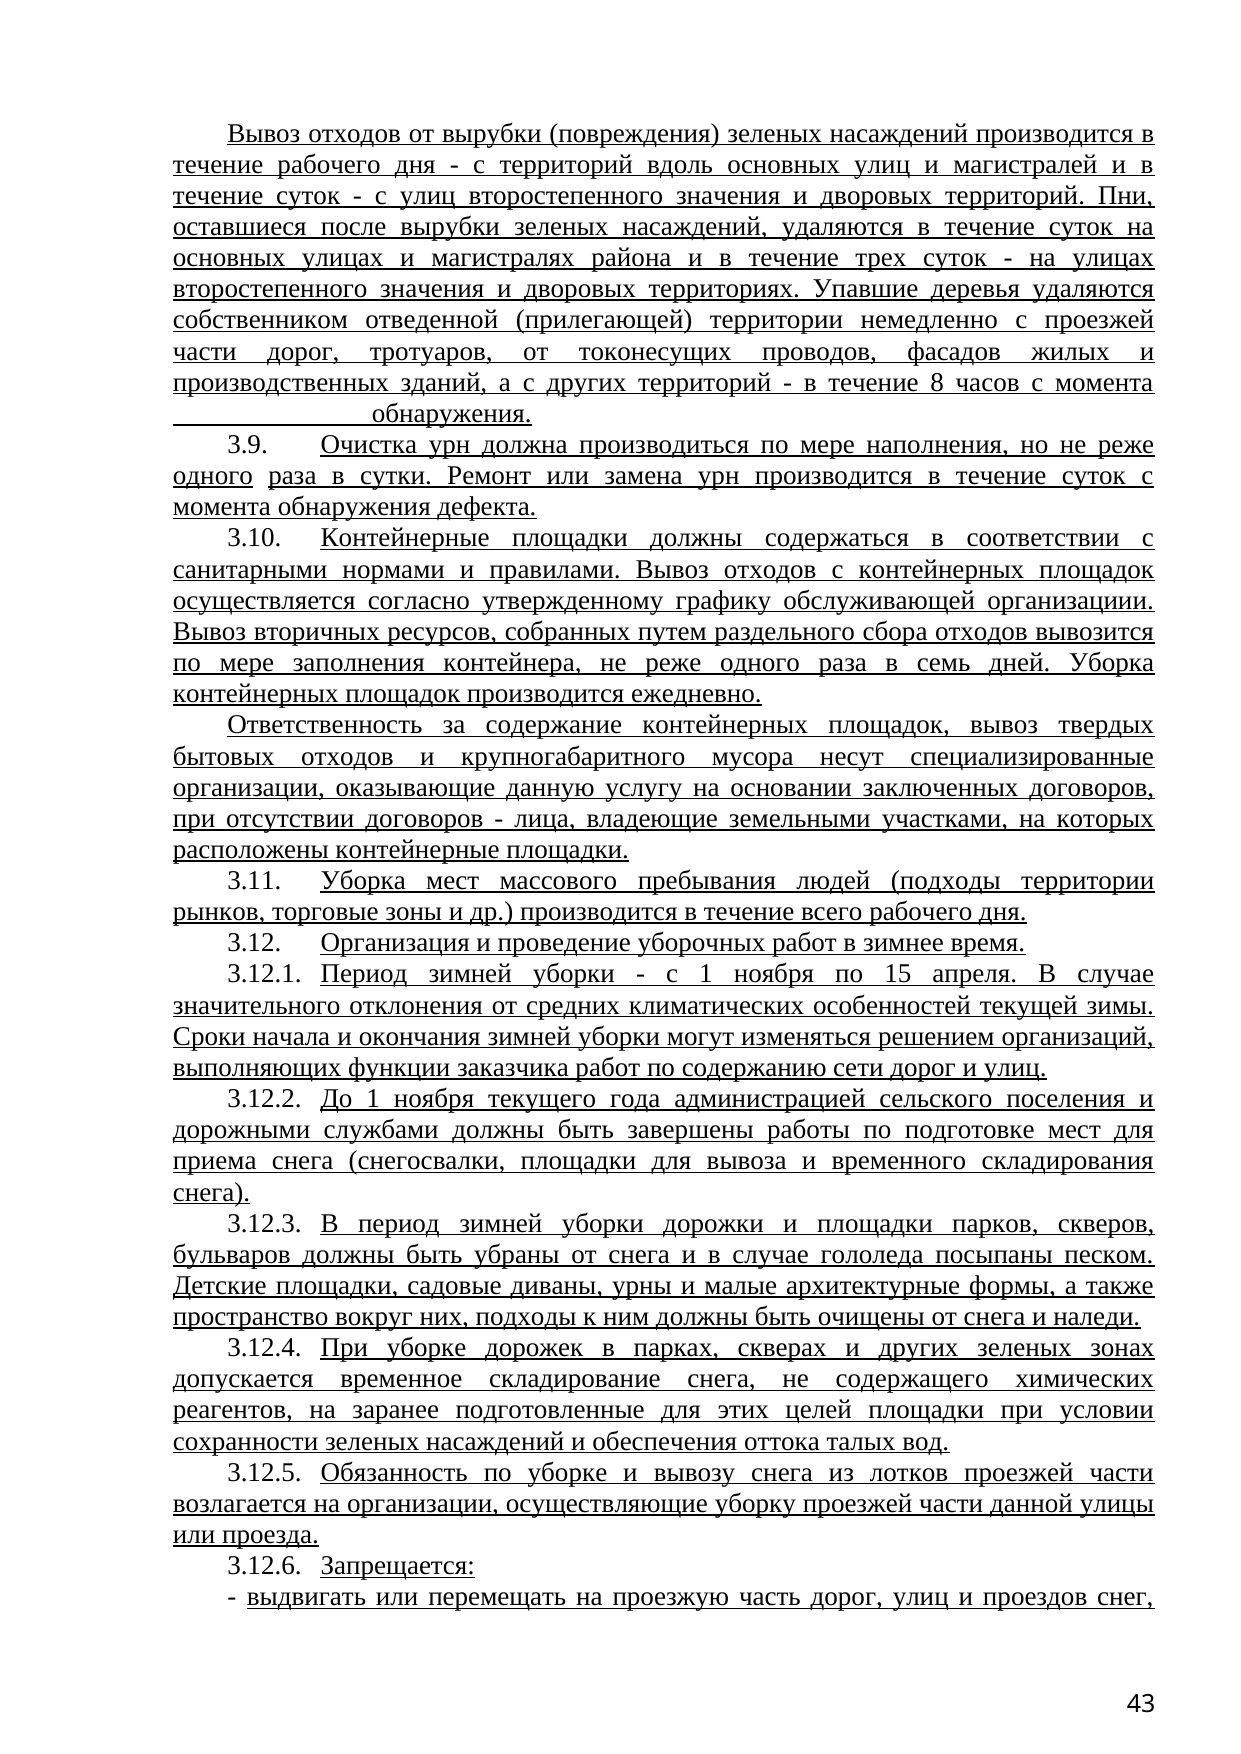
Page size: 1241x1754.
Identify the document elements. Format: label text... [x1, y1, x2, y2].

list До 1 ноября текущего года администрацией сельского поселения и дорожными службами должны быть завершены работы по подготовке мест для приема снега (снегосвалки, площадки для вывоза и временного складирования снега). [173, 1173, 1155, 1207]
list При уборке дорожек в парках, скверах и других зеленых зонах допускается временное складирование снега, не содержащего химических реагентов, на заранее подготовленные для этих целей площадки при условии сохранности зеленых насаждений и обеспечения оттока талых вод. [173, 1331, 1155, 1390]
list Обязанность по уборке и вывозу снега из лотков проезжей части возлагается на организации, осуществляющие уборку проезжей части данной улицы или проезда. [173, 1516, 1155, 1549]
list Обязанность по уборке и вывозу снега из лотков проезжей части возлагается на организации, осуществляющие уборку проезжей части данной улицы или проезда. [173, 1456, 1155, 1514]
list Период зимней уборки - с 1 ноября по 15 апреля. В случае значительного отклонения от средних климатических особенностей текущей зимы. Сроки начала и окончания зимней уборки могут изменяться решением организаций, выполняющих функции заказчика работ по содержанию сети дорог и улиц. [173, 958, 1155, 1016]
list Уборка мест массового пребывания людей (подходы территории рынков, торговые зоны и др.) производится в течение всего рабочего дня. [173, 864, 1155, 926]
list Контейнерные площадки должны содержаться в соответствии с санитарными нормами и правилами. Вывоз отходов с контейнерных площадок осуществляется согласно утвержденному графику обслуживающей организациии. Вывоз вторичных ресурсов, собранных путем раздельного сбора отходов вывозится по мере заполнения контейнера, не реже одного раза в семь дней. Уборка контейнерных площадок производится ежедневно. [173, 612, 1155, 642]
text Ответственность за содержание контейнерных площадок, вывоз твердых бытовых отходов и крупногабаритного мусора несут специализированные организации, оказывающие данную услугу на основании заключенных договоров, при отсутствии договоров - лица, владеющие земельными участками, на которых расположены контейнерные площадки. [173, 768, 1155, 798]
text Вывоз отходов от вырубки (повреждения) зеленых насаждений производится в течение рабочего дня - с территорий вдоль основных улиц и магистралей и в течение суток - с улиц второстепенного значения и дворовых территорий. Пни, оставшиеся после вырубки зеленых насаждений, удаляются в течение суток на основных улицах и магистралях района и в течение трех суток - на улицах второстепенного значения и дворовых территориях. Упавшие деревья удаляются собственником отведенной (прилегающей) территории немедленно с проезжей части дорог, тротуаров, от токонесущих проводов, фасадов жилых и производственных зданий, а с других территорий - в течение 8 часов с момента обнаружения. [173, 117, 1155, 175]
list В период зимней уборки дорожки и площадки парков, скверов, бульваров должны быть убраны от снега и в случае гололеда посыпаны песком. Детские площадки, садовые диваны, урны и малые архитектурные формы, а также пространство вокруг них, подходы к ним должны быть очищены от снега и наледи. [173, 1298, 1155, 1331]
list Контейнерные площадки должны содержаться в соответствии с санитарными нормами и правилами. Вывоз отходов с контейнерных площадок осуществляется согласно утвержденному графику обслуживающей организациии. Вывоз вторичных ресурсов, собранных путем раздельного сбора отходов вывозится по мере заполнения контейнера, не реже одного раза в семь дней. Уборка контейнерных площадок производится ежедневно. [173, 644, 1155, 673]
list Организация и проведение уборочных работ в зимнее время. [173, 926, 1155, 958]
list В период зимней уборки дорожки и площадки парков, скверов, бульваров должны быть убраны от снега и в случае гололеда посыпаны песком. Детские площадки, садовые диваны, урны и малые архитектурные формы, а также пространство вокруг них, подходы к ним должны быть очищены от снега и наледи. [173, 1267, 1155, 1296]
list При уборке дорожек в парках, скверах и других зеленых зонах допускается временное складирование снега, не содержащего химических реагентов, на заранее подготовленные для этих целей площадки при условии сохранности зеленых насаждений и обеспечения оттока талых вод. [173, 1391, 1155, 1421]
text Ответственность за содержание контейнерных площадок, вывоз твердых бытовых отходов и крупногабаритного мусора несут специализированные организации, оказывающие данную услугу на основании заключенных договоров, при отсутствии договоров - лица, владеющие земельными участками, на которых расположены контейнерные площадки. [173, 708, 1155, 767]
text Ответственность за содержание контейнерных площадок, вывоз твердых бытовых отходов и крупногабаритного мусора несут специализированные организации, оказывающие данную услугу на основании заключенных договоров, при отсутствии договоров - лица, владеющие земельными участками, на которых расположены контейнерные площадки. [173, 799, 1155, 829]
list Контейнерные площадки должны содержаться в соответствии с санитарными нормами и правилами. Вывоз отходов с контейнерных площадок осуществляется согласно утвержденному графику обслуживающей организациии. Вывоз вторичных ресурсов, собранных путем раздельного сбора отходов вывозится по мере заполнения контейнера, не реже одного раза в семь дней. Уборка контейнерных площадок производится ежедневно. [173, 522, 1155, 580]
list Контейнерные площадки должны содержаться в соответствии с санитарными нормами и правилами. Вывоз отходов с контейнерных площадок осуществляется согласно утвержденному графику обслуживающей организациии. Вывоз вторичных ресурсов, собранных путем раздельного сбора отходов вывозится по мере заполнения контейнера, не реже одного раза в семь дней. Уборка контейнерных площадок производится ежедневно. [173, 675, 1155, 708]
list Запрещается: [173, 1549, 1155, 1581]
list В период зимней уборки дорожки и площадки парков, скверов, бульваров должны быть убраны от снега и в случае гололеда посыпаны песком. Детские площадки, садовые диваны, урны и малые архитектурные формы, а также пространство вокруг них, подходы к ним должны быть очищены от снега и наледи. [173, 1207, 1155, 1265]
list Период зимней уборки - с 1 ноября по 15 апреля. В случае значительного отклонения от средних климатических особенностей текущей зимы. Сроки начала и окончания зимней уборки могут изменяться решением организаций, выполняющих функции заказчика работ по содержанию сети дорог и улиц. [173, 1017, 1155, 1047]
list До 1 ноября текущего года администрацией сельского поселения и дорожными службами должны быть завершены работы по подготовке мест для приема снега (снегосвалки, площадки для вывоза и временного складирования снега). [173, 1082, 1155, 1141]
list До 1 ноября текущего года администрацией сельского поселения и дорожными службами должны быть завершены работы по подготовке мест для приема снега (снегосвалки, площадки для вывоза и временного складирования снега). [173, 1142, 1155, 1172]
list Период зимней уборки - с 1 ноября по 15 апреля. В случае значительного отклонения от средних климатических особенностей текущей зимы. Сроки начала и окончания зимней уборки могут изменяться решением организаций, выполняющих функции заказчика работ по содержанию сети дорог и улиц. [173, 1048, 1155, 1082]
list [173, 1581, 1155, 1612]
list Очистка урн должна производиться по мере наполнения, но не реже одного раза в сутки. Ремонт или замена урн производится в течение суток с момента обнаружения дефекта. [173, 428, 1155, 522]
list При уборке дорожек в парках, скверах и других зеленых зонах допускается временное складирование снега, не содержащего химических реагентов, на заранее подготовленные для этих целей площадки при условии сохранности зеленых насаждений и обеспечения оттока талых вод. [173, 1422, 1155, 1456]
text Ответственность за содержание контейнерных площадок, вывоз твердых бытовых отходов и крупногабаритного мусора несут специализированные организации, оказывающие данную услугу на основании заключенных договоров, при отсутствии договоров - лица, владеющие земельными участками, на которых расположены контейнерные площадки. [173, 831, 1155, 864]
list Контейнерные площадки должны содержаться в соответствии с санитарными нормами и правилами. Вывоз отходов с контейнерных площадок осуществляется согласно утвержденному графику обслуживающей организациии. Вывоз вторичных ресурсов, собранных путем раздельного сбора отходов вывозится по мере заполнения контейнера, не реже одного раза в семь дней. Уборка контейнерных площадок производится ежедневно. [173, 581, 1155, 611]
